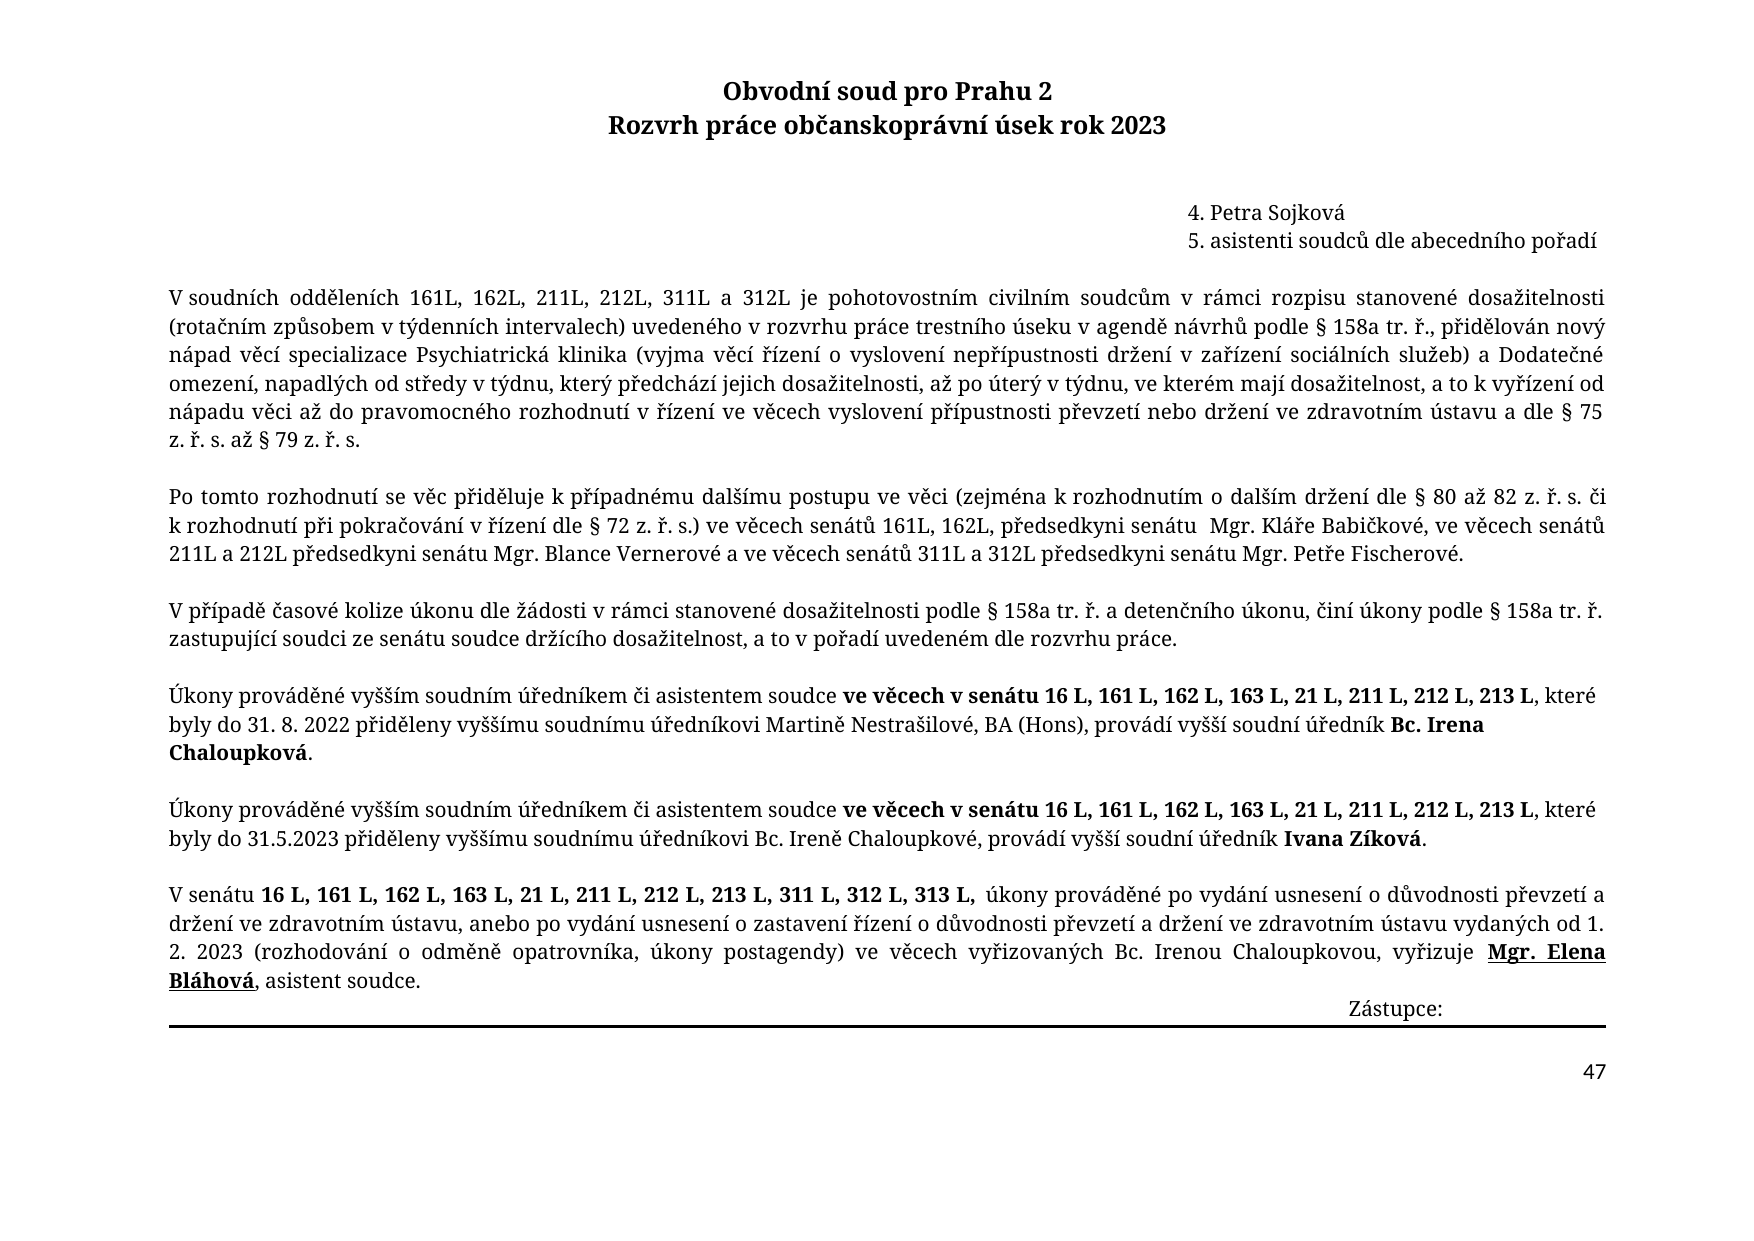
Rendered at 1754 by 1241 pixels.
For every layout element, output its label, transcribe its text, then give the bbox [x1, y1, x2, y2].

text Úkony prováděné vyšším soudním úředníkem či asistentem soudce ve věcech v senátu 16 L, 161 L, 162 L, 163 L, 21 L, 211 L, 212 L, 213 L, které byly do 31.5.2023 přiděleny vyššímu soudnímu úředníkovi Bc. Ireně Chaloupkové, provádí vyšší soudní úředník Ivana Zíková. [169, 795, 1606, 852]
text 5. asistenti soudců dle abecedního pořadí [169, 226, 1606, 255]
text Úkony prováděné vyšším soudním úředníkem či asistentem soudce ve věcech v senátu 16 L, 161 L, 162 L, 163 L, 21 L, 211 L, 212 L, 213 L, které byly do 31. 8. 2022 přiděleny vyššímu soudnímu úředníkovi Martině Nestrašilové, BA (Hons), provádí vyšší soudní úředník Bc. Irena Chaloupková. [169, 681, 1606, 767]
text V soudních odděleních 161L, 162L, 211L, 212L, 311L a 312L je pohotovostním civilním soudcům v rámci rozpisu stanovené dosažitelnosti (rotačním způsobem v týdenních intervalech) uvedeného v rozvrhu práce trestního úseku v agendě návrhů podle § 158a tr. ř., přidělován nový nápad věcí specializace Psychiatrická klinika (vyjma věcí řízení o vyslovení nepřípustnosti držení v zařízení sociálních služeb) a Dodatečné omezení, napadlých od středy v týdnu, který předchází jejich dosažitelnosti, až po úterý v týdnu, ve kterém mají dosažitelnost, a to k vyřízení od nápadu věci až do pravomocného rozhodnutí v řízení ve věcech vyslovení přípustnosti převzetí nebo držení ve zdravotním ústavu a dle § 75 z. ř. s. až § 79 z. ř. s. [169, 283, 1606, 454]
text V senátu 16 L, 161 L, 162 L, 163 L, 21 L, 211 L, 212 L, 213 L, 311 L, 312 L, 313 L, úkony prováděné po vydání usnesení o důvodnosti převzetí a držení ve zdravotním ústavu, anebo po vydání usnesení o zastavení řízení o důvodnosti převzetí a držení ve zdravotním ústavu vydaných od 1. 2. 2023 (rozhodování o odměně opatrovníka, úkony postagendy) ve věcech vyřizovaných Bc. Irenou Chaloupkovou, vyřizuje Mgr. Elena Bláhová, asistent soudce. [169, 881, 1606, 994]
text Zástupce: [169, 994, 1606, 1025]
text V případě časové kolize úkonu dle žádosti v rámci stanovené dosažitelnosti podle § 158a tr. ř. a detenčního úkonu, činí úkony podle § 158a tr. ř. zastupující soudci ze senátu soudce držícího dosažitelnost, a to v pořadí uvedeném dle rozvrhu práce. [169, 596, 1606, 653]
text Po tomto rozhodnutí se věc přiděluje k případnému dalšímu postupu ve věci (zejména k rozhodnutím o dalším držení dle § 80 až 82 z. ř. s. či k rozhodnutí při pokračování v řízení dle § 72 z. ř. s.) ve věcech senátů 161L, 162L, předsedkyni senátu Mgr. Kláře Babičkové, ve věcech senátů 211L a 212L předsedkyni senátu Mgr. Blance Vernerové a ve věcech senátů 311L a 312L předsedkyni senátu Mgr. Petře Fischerové. [169, 482, 1606, 568]
text 4. Petra Sojková [169, 198, 1606, 226]
